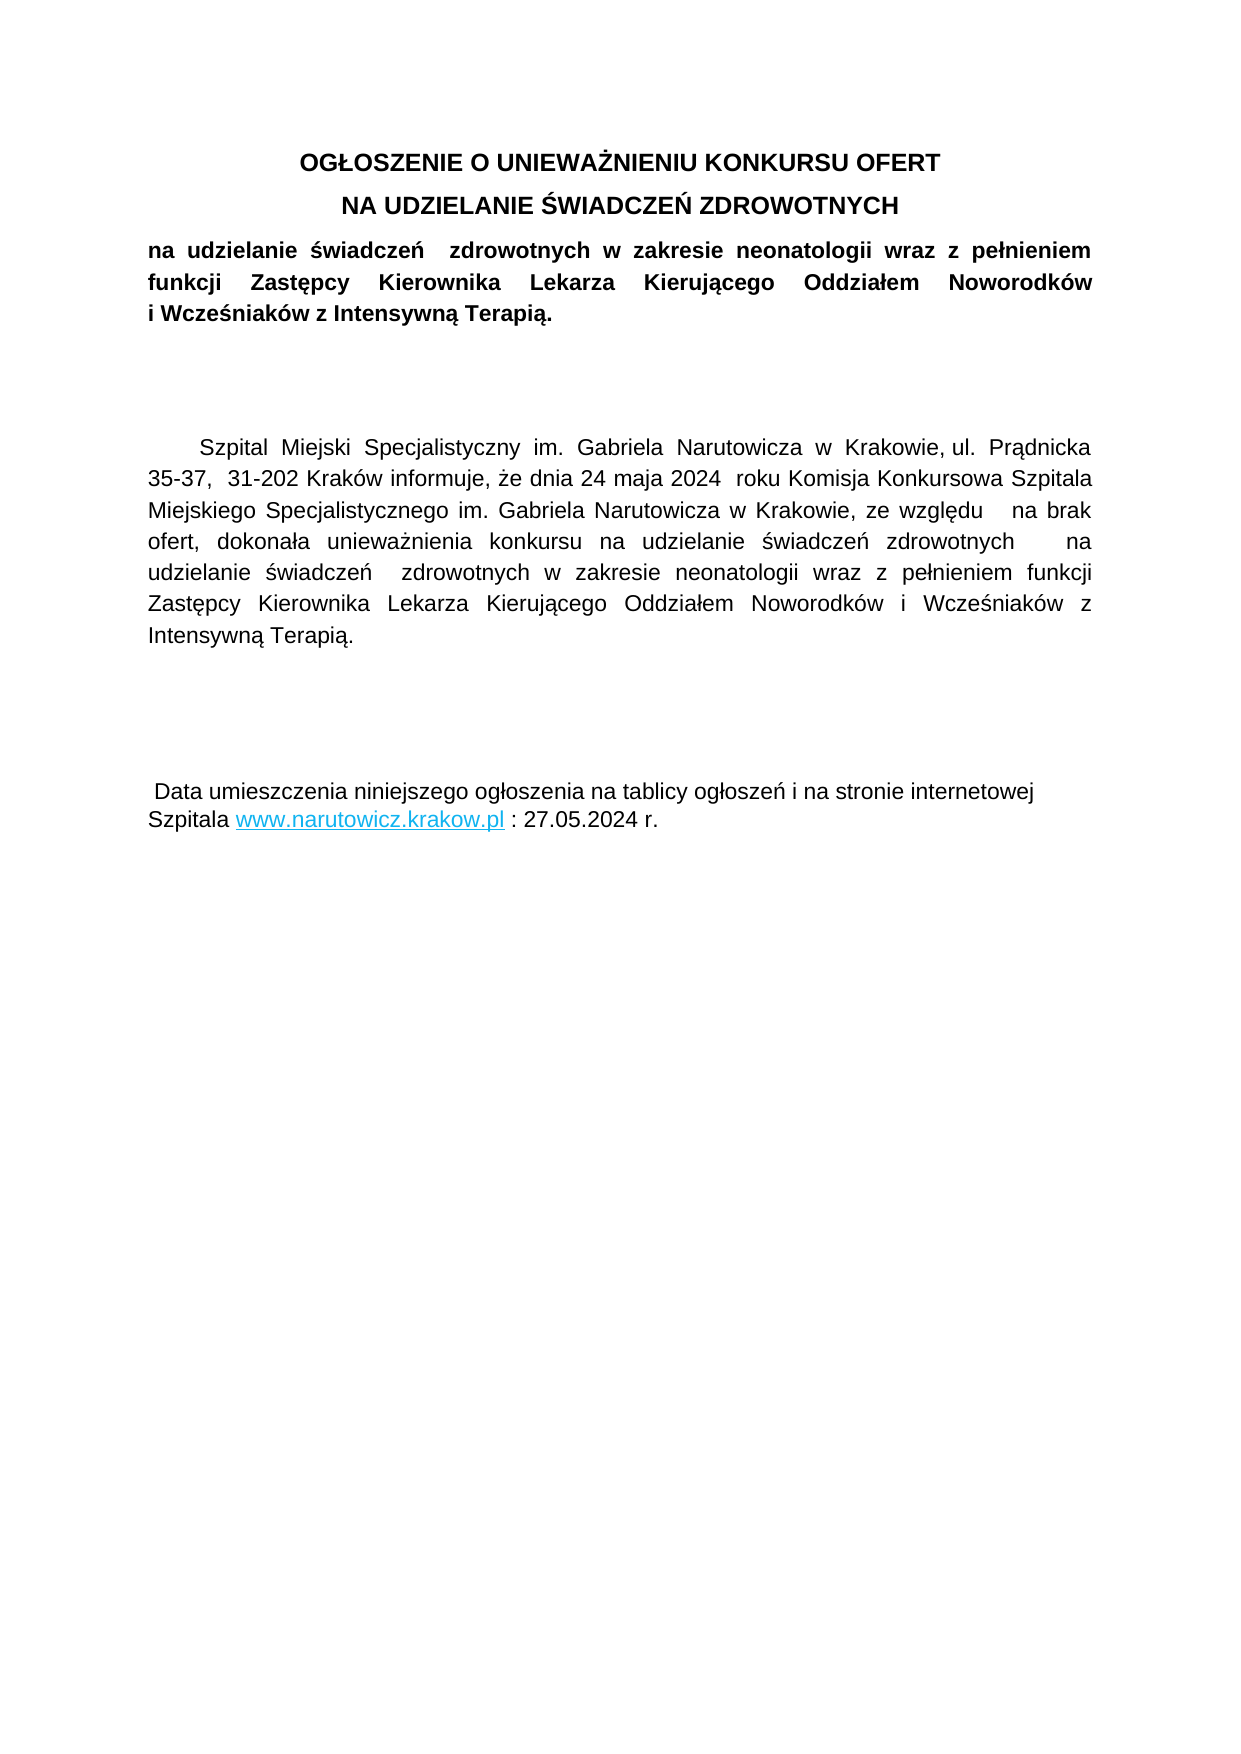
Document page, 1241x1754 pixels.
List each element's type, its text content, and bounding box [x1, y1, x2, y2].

text Szpital Miejski Specjalistyczny im. Gabriela Narutowicza w Krakowie, ul. Prądnicka 35-37, 31-202 Kraków informuje, że dnia 24 maja 2024 roku Komisja Konkursowa Szpitala Miejskiego Specjalistycznego im. Gabriela Narutowicza w Krakowie, ze względu na brak ofert, dokonała unieważnienia konkursu na udzielanie świadczeń zdrowotnych na udzielanie świadczeń zdrowotnych w zakresie neonatologii wraz z pełnieniem funkcji Zastępcy Kierownika Lekarza Kierującego Oddziałem Noworodków i Wcześniaków z Intensywną Terapią. [148, 431, 1093, 649]
text na udzielanie świadczeń zdrowotnych w zakresie neonatologii wraz z pełnieniem funkcji Zastępcy Kierownika Lekarza Kierującego Oddziałem Noworodków i Wcześniaków z Intensywną Terapią. [148, 234, 1093, 328]
text Data umieszczenia niniejszego ogłoszenia na tablicy ogłoszeń i na stronie internetowej Szpitala www.narutowicz.krakow.pl : 27.05.2024 r. [148, 778, 1093, 832]
text OGŁOSZENIE O UNIEWAŻNIENIU KONKURSU OFERT NA UDZIELANIE ŚWIADCZEŃ ZDROWOTNYCH [148, 148, 1093, 219]
